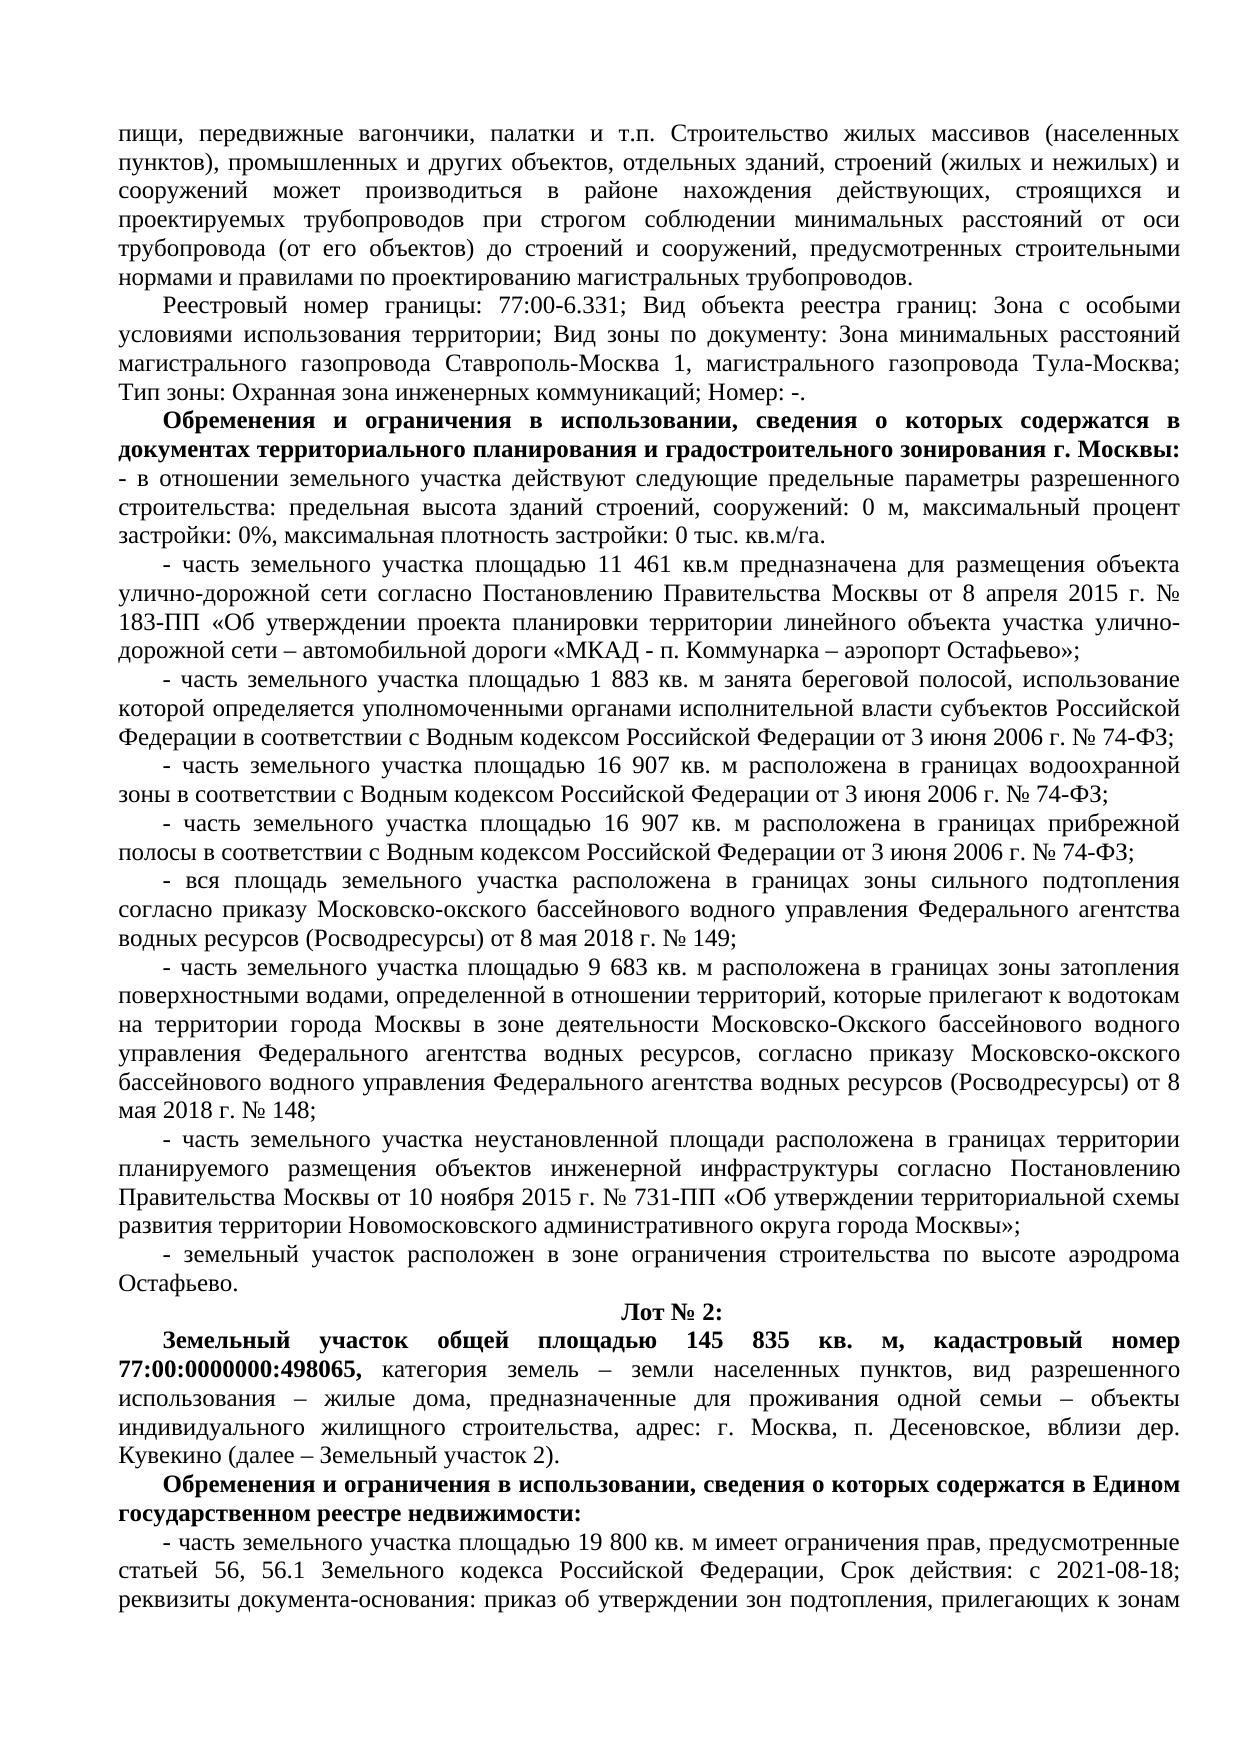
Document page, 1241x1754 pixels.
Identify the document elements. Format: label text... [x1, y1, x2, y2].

text Обременения и ограничения в использовании, сведения о которых содержатся в Едином государственном реестре недвижимости: [118, 1469, 1181, 1527]
text Лот № 2: [118, 1297, 1181, 1326]
text - земельный участок расположен в зоне ограничения строительства по высоте аэродрома Остафьево. [118, 1239, 1181, 1297]
text - часть земельного участка площадью 11 461 кв.м предназначена для размещения объекта улично-дорожной сети согласно Постановлению Правительства Москвы от 8 апреля 2015 г. № 183-ПП «Об утверждении проекта планировки территории линейного объекта участка улично-дорожной сети – автомобильной дороги «МКАД - п. Коммунарка – аэропорт Остафьево»; [118, 549, 1181, 664]
text - часть земельного участка площадью 9 683 кв. м расположена в границах зоны затопления поверхностными водами, определенной в отношении территорий, которые прилегают к водотокам на территории города Москвы в зоне деятельности Московско-Окского бассейнового водного управления Федерального агентства водных ресурсов, согласно приказу Московско-окского бассейнового водного управления Федерального агентства водных ресурсов (Росводресурсы) от 8 мая 2018 г. № 148; [118, 952, 1181, 1124]
text Реестровый номер границы: 77:00-6.331; Вид объекта реестра границ: Зона с особыми условиями использования территории; Вид зоны по документу: Зона минимальных расстояний магистрального газопровода Ставрополь-Москва 1, магистрального газопровода Тула-Москва; Тип зоны: Охранная зона инженерных коммуникаций; Номер: -. [118, 291, 1181, 406]
text - часть земельного участка площадью 1 883 кв. м занята береговой полосой, использование которой определяется уполномоченными органами исполнительной власти субъектов Российской Федерации в соответствии с Водным кодексом Российской Федерации от 3 июня 2006 г. № 74-ФЗ; [118, 664, 1181, 751]
text - часть земельного участка неустановленной площади расположена в границах территории планируемого размещения объектов инженерной инфраструктуры согласно Постановлению Правительства Москвы от 10 ноября 2015 г. № 731-ПП «Об утверждении территориальной схемы развития территории Новомосковского административного округа города Москвы»; [118, 1124, 1181, 1239]
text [118, 1527, 1181, 1613]
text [118, 118, 1181, 291]
text - часть земельного участка площадью 16 907 кв. м расположена в границах прибрежной полосы в соответствии с Водным кодексом Российской Федерации от 3 июня 2006 г. № 74-ФЗ; [118, 808, 1181, 866]
text - часть земельного участка площадью 16 907 кв. м расположена в границах водоохранной зоны в соответствии с Водным кодексом Российской Федерации от 3 июня 2006 г. № 74-ФЗ; [118, 751, 1181, 808]
text Земельный участок общей площадью 145 835 кв. м, кадастровый номер 77:00:0000000:498065, категория земель – земли населенных пунктов, вид разрешенного использования – жилые дома, предназначенные для проживания одной семьи – объекты индивидуального жилищного строительства, адрес: г. Москва, п. Десеновское, вблизи дер. Кувекино (далее – Земельный участок 2). [118, 1326, 1181, 1469]
text Обременения и ограничения в использовании, сведения о которых содержатся в документах территориального планирования и градостроительного зонирования г. Москвы: - в отношении земельного участка действуют следующие предельные параметры разрешенного строительства: предельная высота зданий строений, сооружений: 0 м, максимальный процент застройки: 0%, максимальная плотность застройки: 0 тыс. кв.м/га. [118, 406, 1181, 549]
text - вся площадь земельного участка расположена в границах зоны сильного подтопления согласно приказу Московско-окского бассейнового водного управления Федерального агентства водных ресурсов (Росводресурсы) от 8 мая 2018 г. № 149; [118, 866, 1181, 952]
